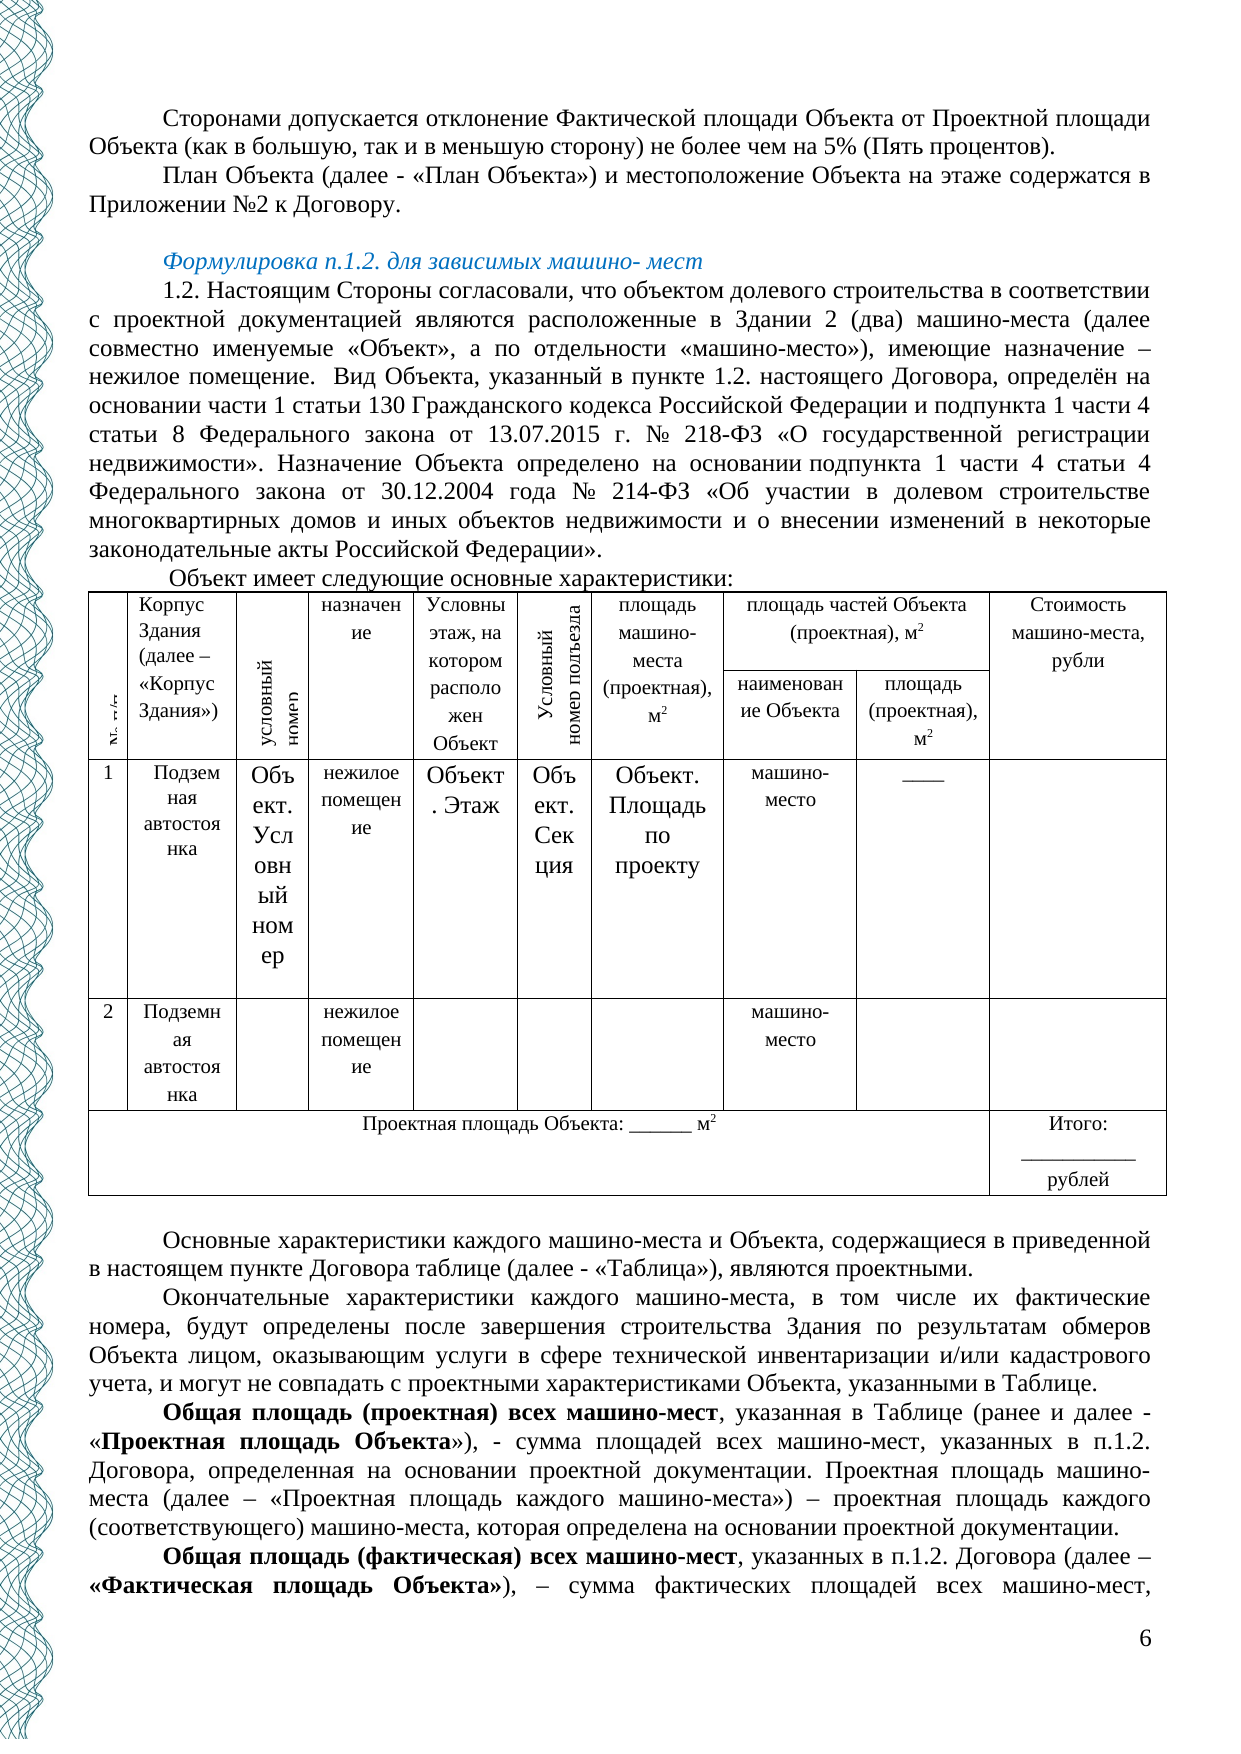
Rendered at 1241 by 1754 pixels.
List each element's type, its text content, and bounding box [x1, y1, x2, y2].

table_header назначение [309, 593, 413, 759]
table_cell [592, 999, 723, 1110]
text Сторонами допускается отклонение Фактической площади Объекта от Проектной площади Объекта (как в большую, так и в меньшую сторону) не более чем на 5% (Пять процентов). [89, 103, 1152, 160]
picture [0, 0, 1241, 1739]
table_cell 1 [89, 760, 127, 998]
text Общая площадь (проектная) всех машино-мест, указанная в Таблице (ранее и далее - «Проектная площадь Объекта»), - сумма площадей всех машино-мест, указанных в п.1.2. Договора, определенная на основании проектной документации. Проектная площадь машино-места (далее – «Проектная площадь каждого машино-места») – проектная площадь каждого (соответствующего) машино-места, которая определена на основании проектной документации. [89, 1397, 1152, 1541]
table_cell [414, 760, 517, 998]
text Основные характеристики каждого машино-места и Объекта, содержащиеся в приведенной в настоящем пункте Договора таблице (далее - «Таблица»), являются проектными. [89, 1225, 1152, 1282]
table_cell [857, 999, 989, 1110]
table_header площадь частей Объекта (проектная), м2 [724, 593, 989, 669]
table_header Условный номер подъезда [518, 593, 591, 759]
table_cell Подземная автостоянка [128, 999, 236, 1110]
table_header Условны этаж, на котором расположен Объект [414, 593, 517, 759]
table_cell [990, 999, 1166, 1110]
text Формулировка п.1.2. для зависимых машино- мест [162, 246, 1152, 275]
table_cell [518, 999, 591, 1110]
table_header Корпус Здания (далее – «Корпус Здания») [128, 593, 236, 759]
table_header № п/п [89, 593, 127, 759]
table_cell Итого: ___________ рублей [990, 1111, 1166, 1195]
table_header условный номер [237, 593, 308, 759]
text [89, 1541, 1152, 1598]
table_cell нежилое помещение [309, 999, 413, 1110]
table_cell Проектная площадь Объекта: ______ м2 [89, 1111, 989, 1195]
table_header Стоимость машино-места, рубли [990, 593, 1166, 759]
table_cell [592, 760, 723, 998]
text Объект имеет следующие основные характеристики: [89, 563, 1152, 591]
table_header площадь машино-места (проектная), м2 [592, 593, 723, 759]
text Окончательные характеристики каждого машино-места, в том числе их фактические номера, будут определены после завершения строительства Здания по результатам обмеров Объекта лицом, оказывающим услуги в сфере технической инвентаризации и/или кадастрового учета, и могут не совпадать с проектными характеристиками Объекта, указанными в Таблице. [89, 1282, 1152, 1397]
table_cell машино-место [724, 760, 856, 998]
table_cell [990, 760, 1166, 998]
table_cell нежилое помещение [309, 760, 413, 998]
table_cell [857, 760, 989, 998]
table_cell [237, 999, 308, 1110]
table_cell [237, 760, 308, 998]
text План Объекта (далее - «План Объекта») и местоположение Объекта на этаже содержатся в Приложении №2 к Договору. [89, 160, 1152, 218]
table_cell Подземная автостоянка [128, 760, 236, 998]
table_cell [518, 760, 591, 998]
table_cell 2 [89, 999, 127, 1110]
table_cell [414, 999, 517, 1110]
table_cell площадь (проектная), м2 [857, 671, 989, 759]
table_cell машино-место [724, 999, 856, 1110]
text 1.2. Настоящим Стороны согласовали, что объектом долевого строительства в соответствии с проектной документацией являются расположенные в Здании 2 (два) машино-места (далее совместно именуемые «Объект», а по отдельности «машино-место»), имеющие назначение – нежилое помещение. Вид Объекта, указанный в пункте 1.2. настоящего Договора, определён на основании части 1 статьи 130 Гражданского кодекса Российской Федерации и подпункта 1 части 4 статьи 8 Федерального закона от 13.07.2015 г. № 218-ФЗ «О государственной регистрации недвижимости». Назначение Объекта определено на основании подпункта 1 части 4 статьи 4 Федерального закона от 30.12.2004 года № 214-ФЗ «Об участии в долевом строительстве многоквартирных домов и иных объектов недвижимости и о внесении изменений в некоторые законодательные акты Российской Федерации». [89, 275, 1152, 563]
table_cell наименование Объекта [724, 671, 856, 759]
